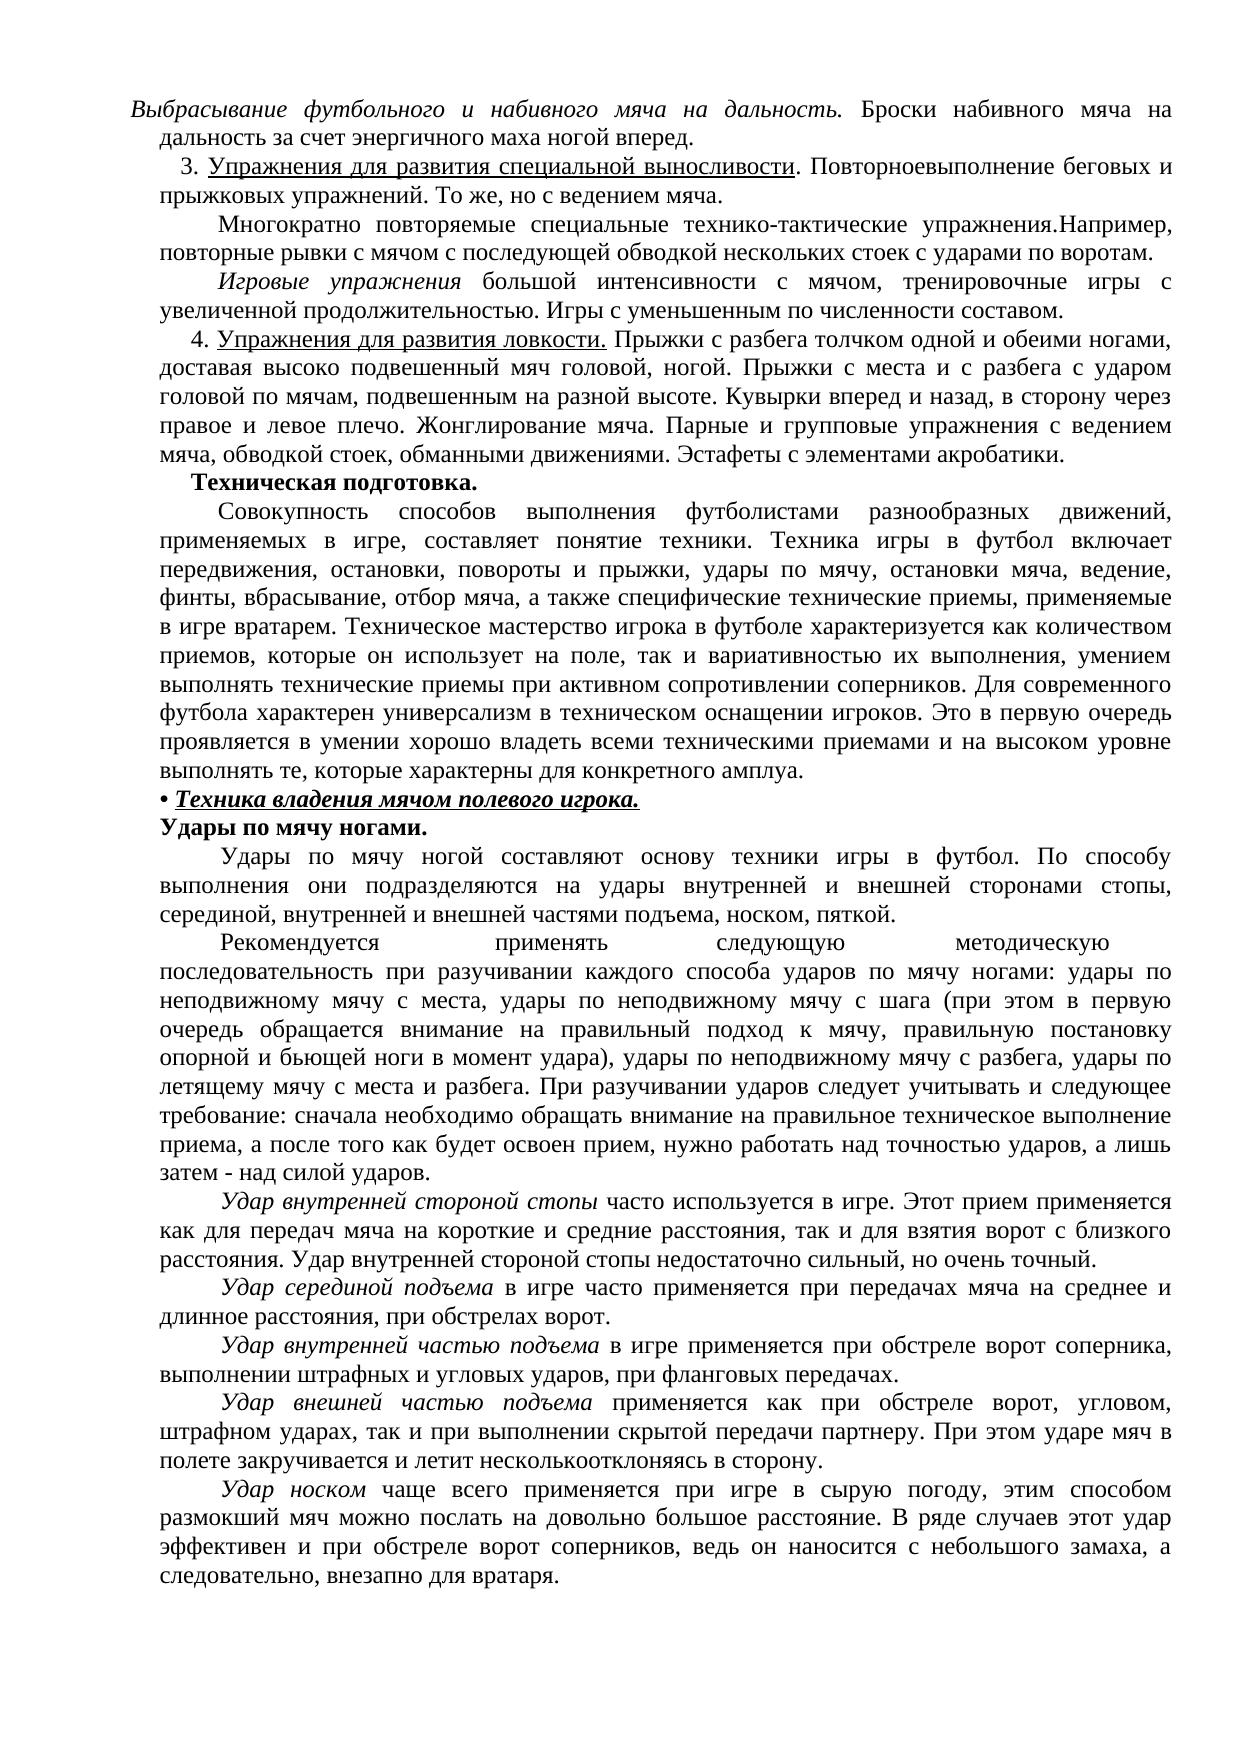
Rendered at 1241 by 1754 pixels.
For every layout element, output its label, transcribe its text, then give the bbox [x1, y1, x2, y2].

text Удары по мячу ногами. [159, 812, 1173, 841]
text 4. Упражнения для развития ловкости. Прыжки с разбега толчком одной и обеими ногами, доставая высоко подвешенный мяч головой, ногой. Прыжки с места и с разбега с ударом головой по мячам, подвешенным на разной высоте. Кувырки вперед и назад, в сторону через правое и левое плечо. Жонглирование мяча. Парные и групповые упражнения с ведением мяча, обводкой стоек, обманными движениями. Эстафеты с элементами акробатики. [159, 324, 1173, 467]
text Совокупность способов выполнения футболистами разнообразных движений, применяемых в игре, составляет понятие техники. Техника игры в футбол включает передвижения, остановки, повороты и прыжки, удары по мячу, остановки мяча, ведение, финты, вбрасывание, отбор мяча, а также специфические технические приемы, применяемые в игре вратарем. Техническое мастерство игрока в футболе характеризуется как количеством приемов, которые он использует на поле, так и вариативностью их выполнения, умением выполнять технические приемы при активном сопротивлении соперников. Для современного футбола характерен универсализм в техническом оснащении игроков. Это в первую очередь проявляется в умении хорошо владеть всеми техническими приемами и на высоком уровне выполнять те, которые характерны для конкретного амплуа. [159, 496, 1173, 784]
text • Техника владения мячом полевого игрока. [159, 784, 1173, 812]
text Удар носком чаще всего применяется при игре в сырую погоду, этим способом размокший мяч можно послать на довольно большое расстояние. В ряде случаев этот удар эффективен и при обстреле ворот соперников, ведь он наносится с небольшого замаха, а следовательно, внезапно для вратаря. [159, 1474, 1173, 1589]
text Удар внутренней стороной стопы часто используется в игре. Этот прием применяется как для передач мяча на короткие и средние расстояния, так и для взятия ворот с близкого расстояния. Удар внутренней стороной стопы недостаточно сильный, но очень точный. [159, 1186, 1173, 1272]
text 3. Упражнения для развития специальной выносливости. Повторноевыполнение беговых и прыжковых упражнений. То же, но с ведением мяча. [159, 151, 1173, 209]
text Удары по мячу ногой составляют основу техники игры в футбол. По способу выполнения они подразделяются на удары внутренней и внешней сторонами стопы, серединой, внутренней и внешней частями подъема, носком, пяткой. [159, 841, 1173, 927]
text Выбрасывание футбольного и набивного мяча на дальность. Броски набивного мяча на дальность за счет энергичного маха ногой вперед. [130, 94, 1173, 151]
text Удар серединой подъема в игре часто применяется при передачах мяча на среднее и длинное расстояния, при обстрелах ворот. [159, 1272, 1173, 1330]
text Техническая подготовка. [159, 467, 1173, 496]
text Удар внешней частью подъема применяется как при обстреле ворот, угловом, штрафном ударах, так и при выполнении скрытой передачи партнеру. При этом ударе мяч в полете закручивается и летит несколькоотклоняясь в сторону. [159, 1387, 1173, 1474]
text последовательность при разучивании каждого способа ударов по мячу ногами: удары по неподвижному мячу с места, удары по неподвижному мячу с шага (при этом в первую очередь обращается внимание на правильный подход к мячу, правильную постановку опорной и бьющей ноги в момент удара), удары по неподвижному мячу с разбега, удары по летящему мячу с места и разбега. При разучивании ударов следует учитывать и следующее требование: сначала необходимо обращать внимание на правильное техническое выполнение приема, а после того как будет освоен прием, нужно работать над точностью ударов, а лишь затем - над силой ударов. [159, 956, 1173, 1186]
text Многократно повторяемые специальные технико-тактические упражнения.Например, повторные рывки с мячом с последующей обводкой нескольких стоек с ударами по воротам. [159, 209, 1173, 266]
text Удар внутренней частью подъема в игре применяется при обстреле ворот соперника, выполнении штрафных и угловых ударов, при фланговых передачах. [159, 1330, 1173, 1387]
text Рекомендуется применять следующую методическую [159, 927, 1173, 956]
text Игровые упражнения большой интенсивности с мячом, тренировочные игры с увеличенной продолжительностью. Игры с уменьшенным по численности составом. [159, 266, 1173, 324]
